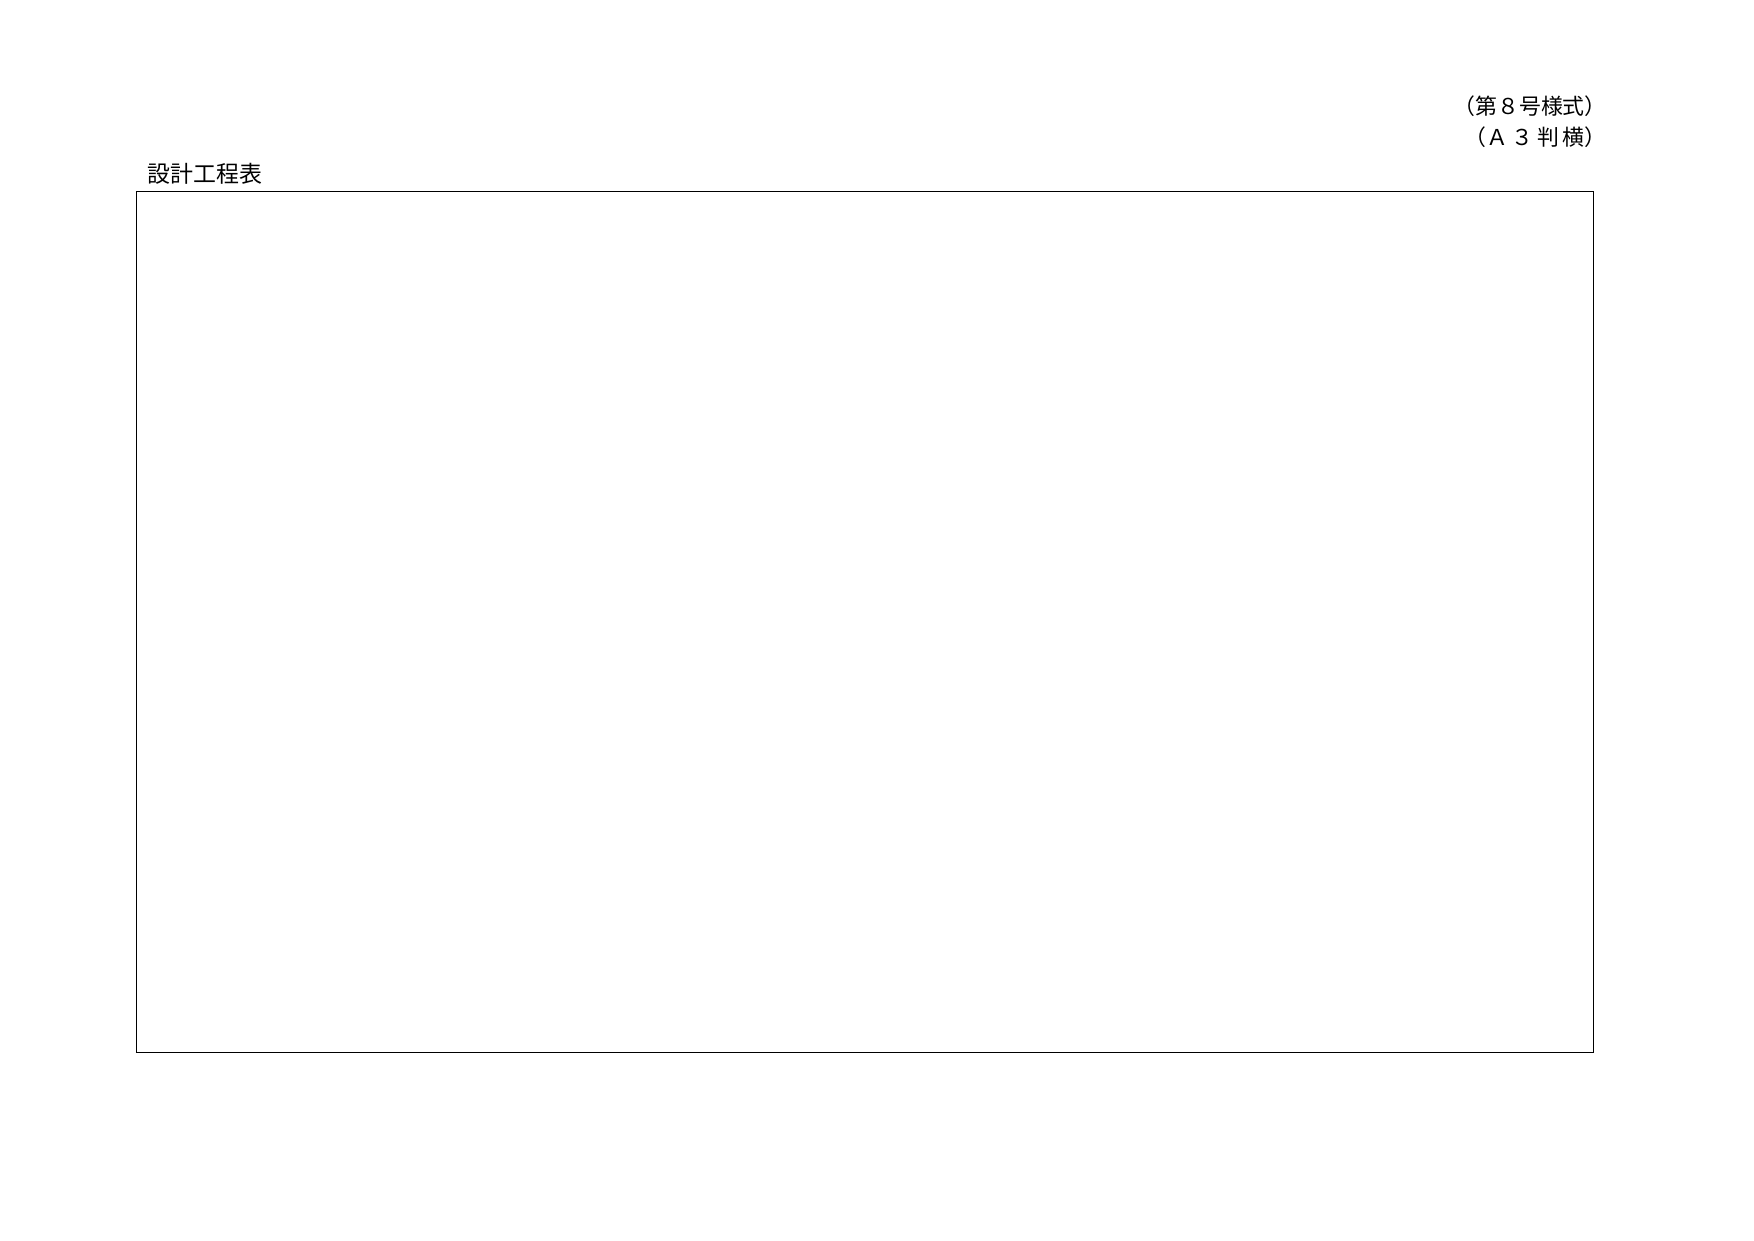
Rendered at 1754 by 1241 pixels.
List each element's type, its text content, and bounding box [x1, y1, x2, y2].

text 設計工程表 [148, 153, 1547, 191]
table_header [137, 192, 1593, 1052]
